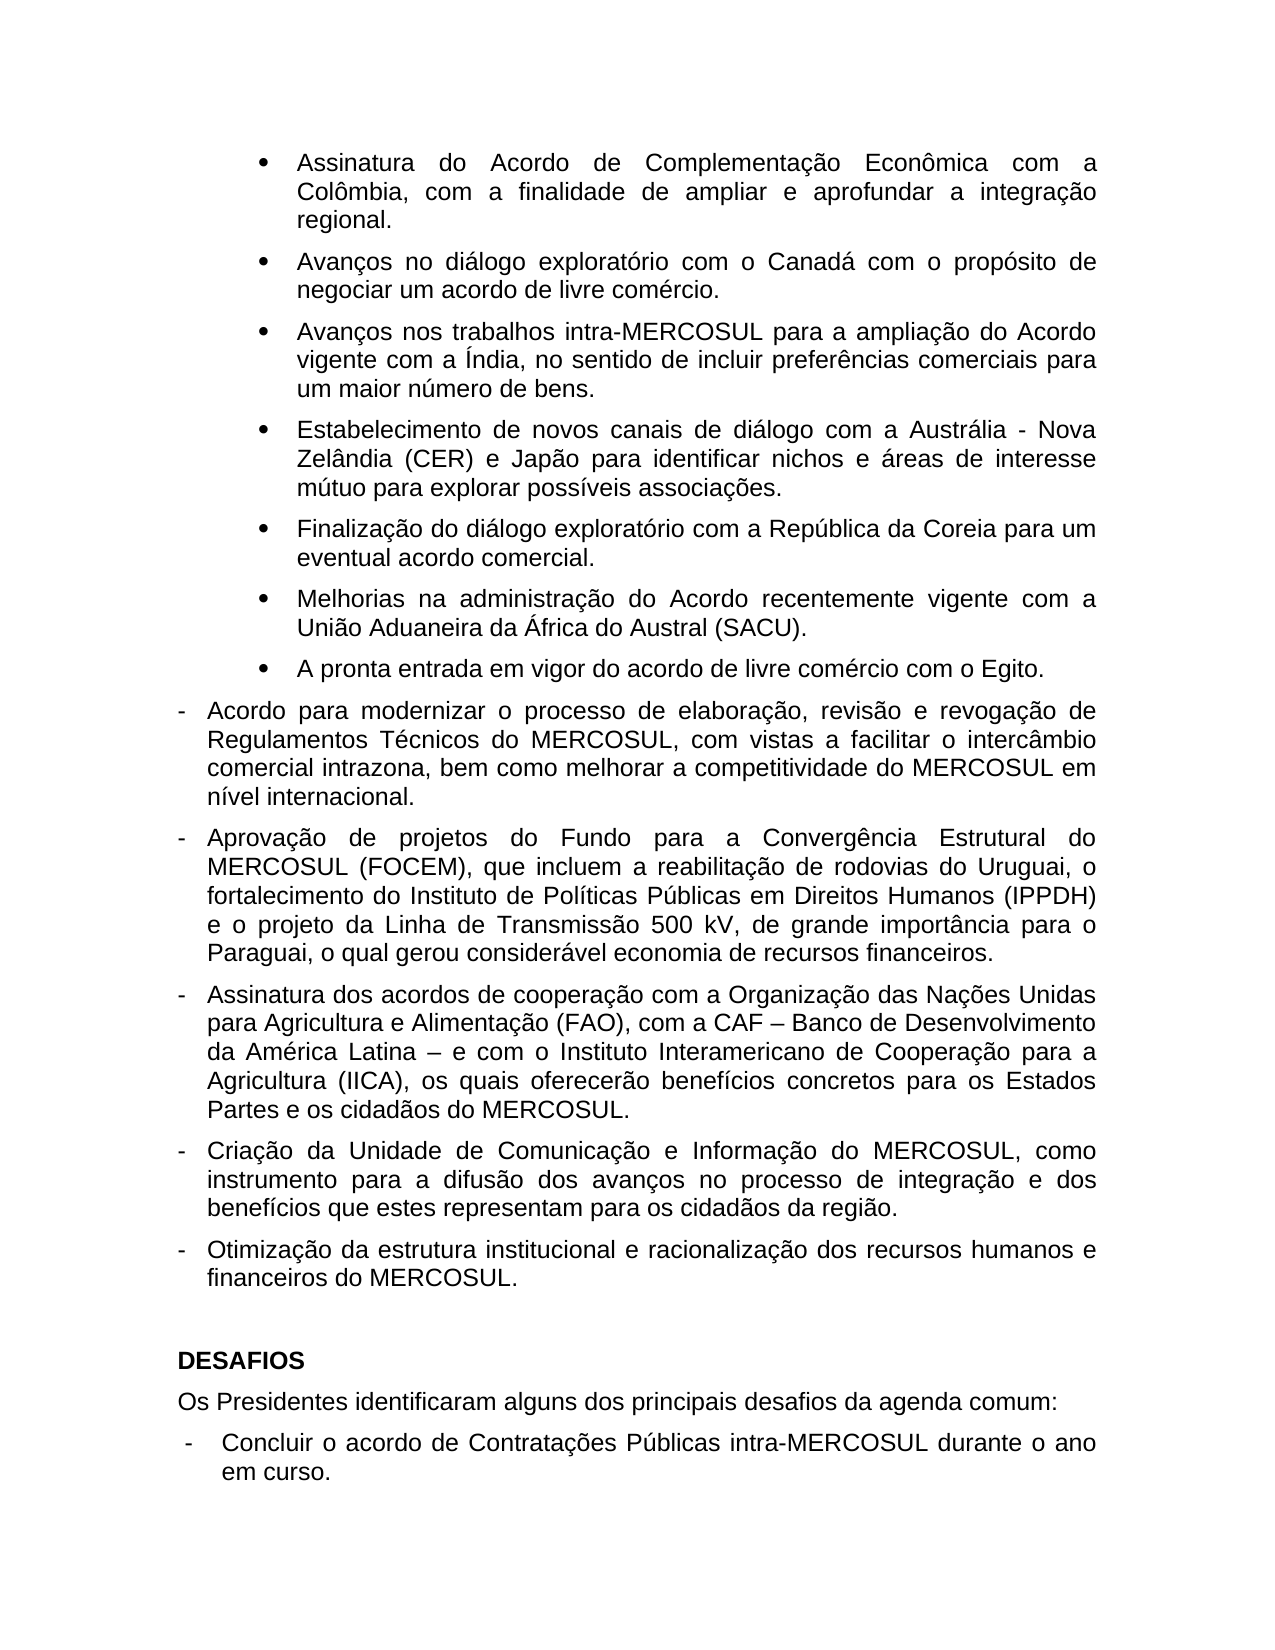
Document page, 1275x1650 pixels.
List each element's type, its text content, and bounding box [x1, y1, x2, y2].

list Assinatura do Acordo de Complementação Econômica com a Colômbia, com a finalidade de ampliar e aprofundar a integração regional. [259, 148, 1098, 234]
list Melhorias na administração do Acordo recentemente vigente com a União Aduaneira da África do Austral (SACU). [259, 584, 1098, 642]
list Estabelecimento de novos canais de diálogo com a Austrália - Nova Zelândia (CER) e Japão para identificar nichos e áreas de interesse mútuo para explorar possíveis associações. [259, 415, 1098, 502]
list Concluir o acordo de Contratações Públicas intra-MERCOSUL durante o ano em curso. [184, 1428, 1098, 1486]
list Criação da Unidade de Comunicação e Informação do MERCOSUL, como instrumento para a difusão dos avanços no processo de integração e dos benefícios que estes representam para os cidadãos da região. [177, 1136, 1098, 1222]
list Avanços nos trabalhos intra-MERCOSUL para a ampliação do Acordo vigente com a Índia, no sentido de incluir preferências comerciais para um maior número de bens. [259, 317, 1098, 403]
list A pronta entrada em vigor do acordo de livre comércio com o Egito. [259, 654, 1098, 683]
list Avanços no diálogo exploratório com o Canadá com o propósito de negociar um acordo de livre comércio. [259, 246, 1098, 304]
text DESAFIOS [177, 1346, 1098, 1374]
list Otimização da estrutura institucional e racionalização dos recursos humanos e financeiros do MERCOSUL. [177, 1234, 1098, 1292]
list Finalização do diálogo exploratório com a República da Coreia para um eventual acordo comercial. [259, 514, 1098, 572]
list Acordo para modernizar o processo de elaboração, revisão e revogação de Regulamentos Técnicos do MERCOSUL, com vistas a facilitar o intercâmbio comercial intrazona, bem como melhorar a competitividade do MERCOSUL em nível internacional. [177, 696, 1098, 811]
list Assinatura dos acordos de cooperação com a Organização das Nações Unidas para Agricultura e Alimentação (FAO), com a CAF – Banco de Desenvolvimento da América Latina – e com o Instituto Interamericano de Cooperação para a Agricultura (IICA), os quais oferecerão benefícios concretos para os Estados Partes e os cidadãos do MERCOSUL. [177, 979, 1098, 1123]
text Os Presidentes identificaram alguns dos principais desafios da agenda comum: [177, 1387, 1098, 1416]
list Aprovação de projetos do Fundo para a Convergência Estrutural do MERCOSUL (FOCEM), que incluem a reabilitação de rodovias do Uruguai, o fortalecimento do Instituto de Políticas Públicas em Direitos Humanos (IPPDH) e o projeto da Linha de Transmissão 500 kV, de grande importância para o Paraguai, o qual gerou considerável economia de recursos financeiros. [177, 823, 1098, 967]
